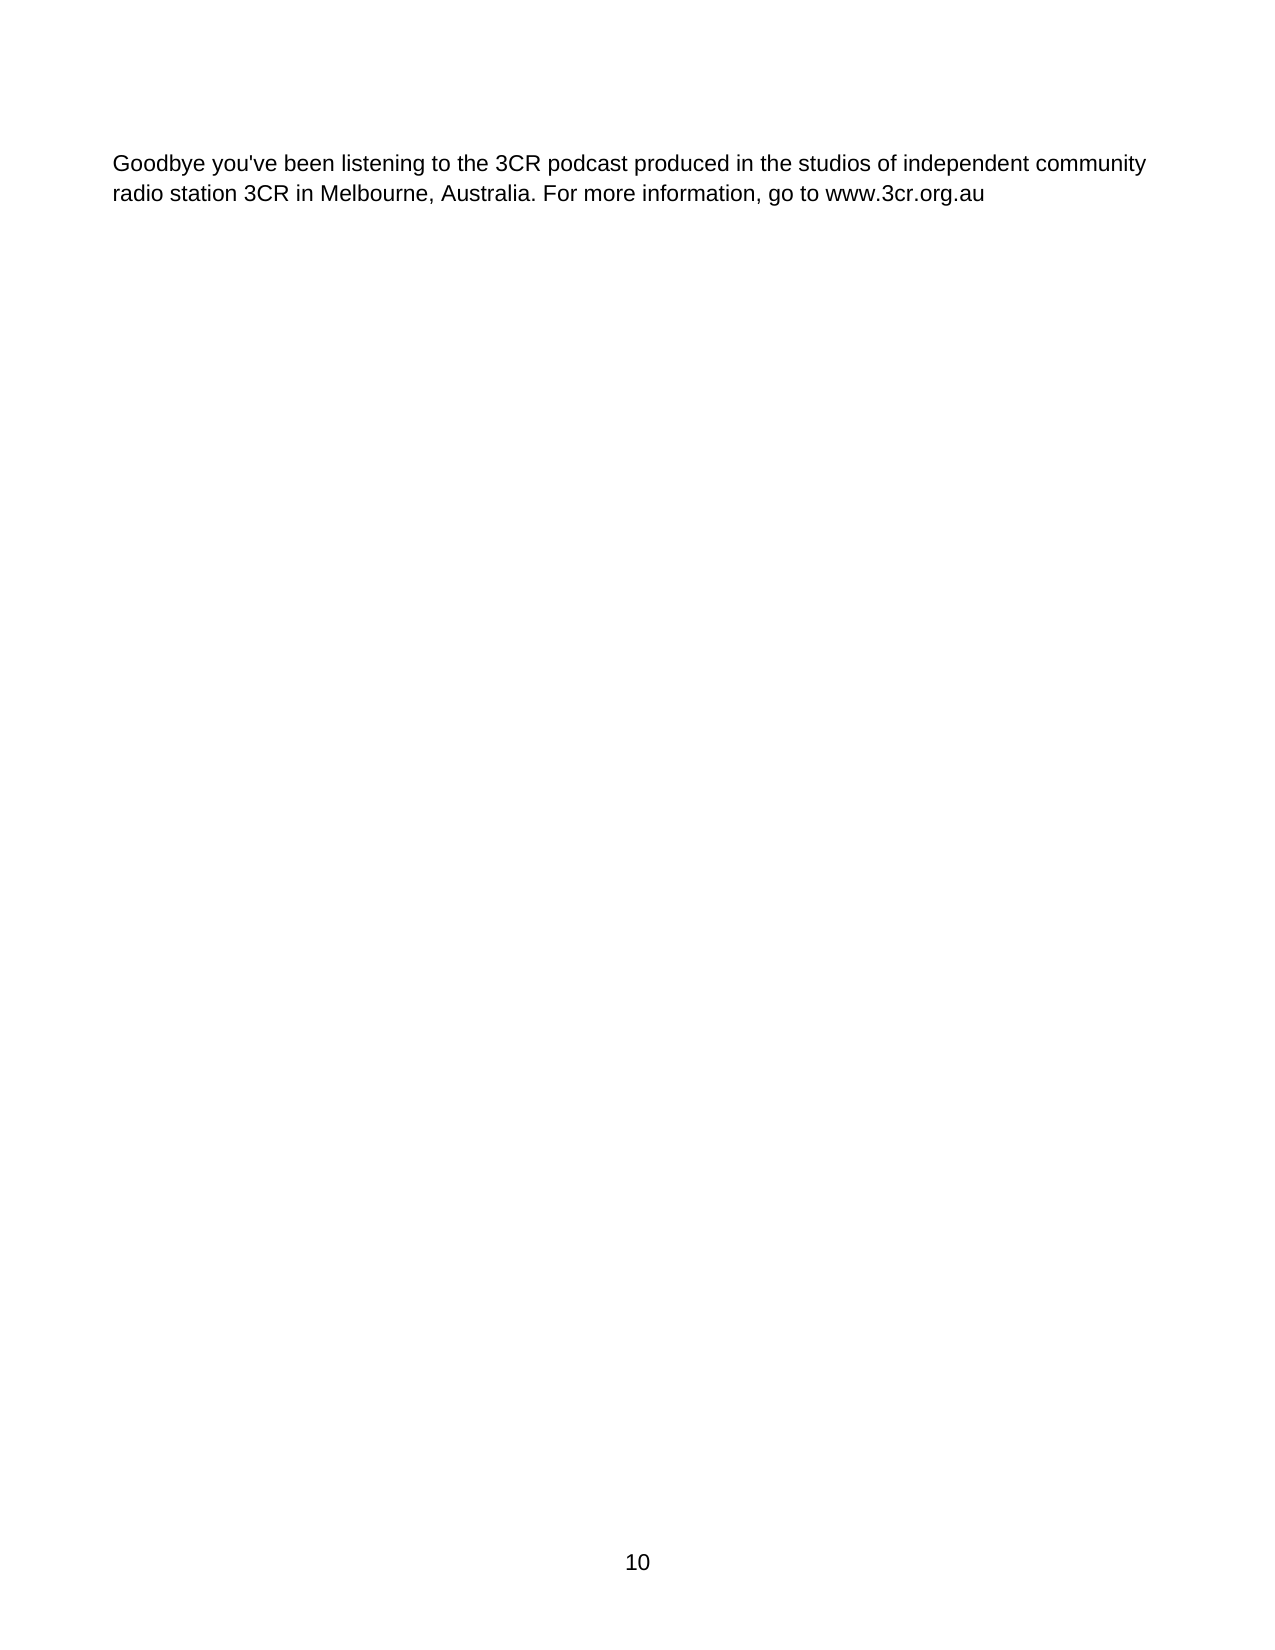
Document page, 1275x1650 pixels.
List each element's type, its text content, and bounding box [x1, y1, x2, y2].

text Goodbye you've been listening to the 3CR podcast produced in the studios of independent community radio station 3CR in Melbourne, Australia. For more information, go to www.3cr.org.au [112, 150, 1162, 207]
